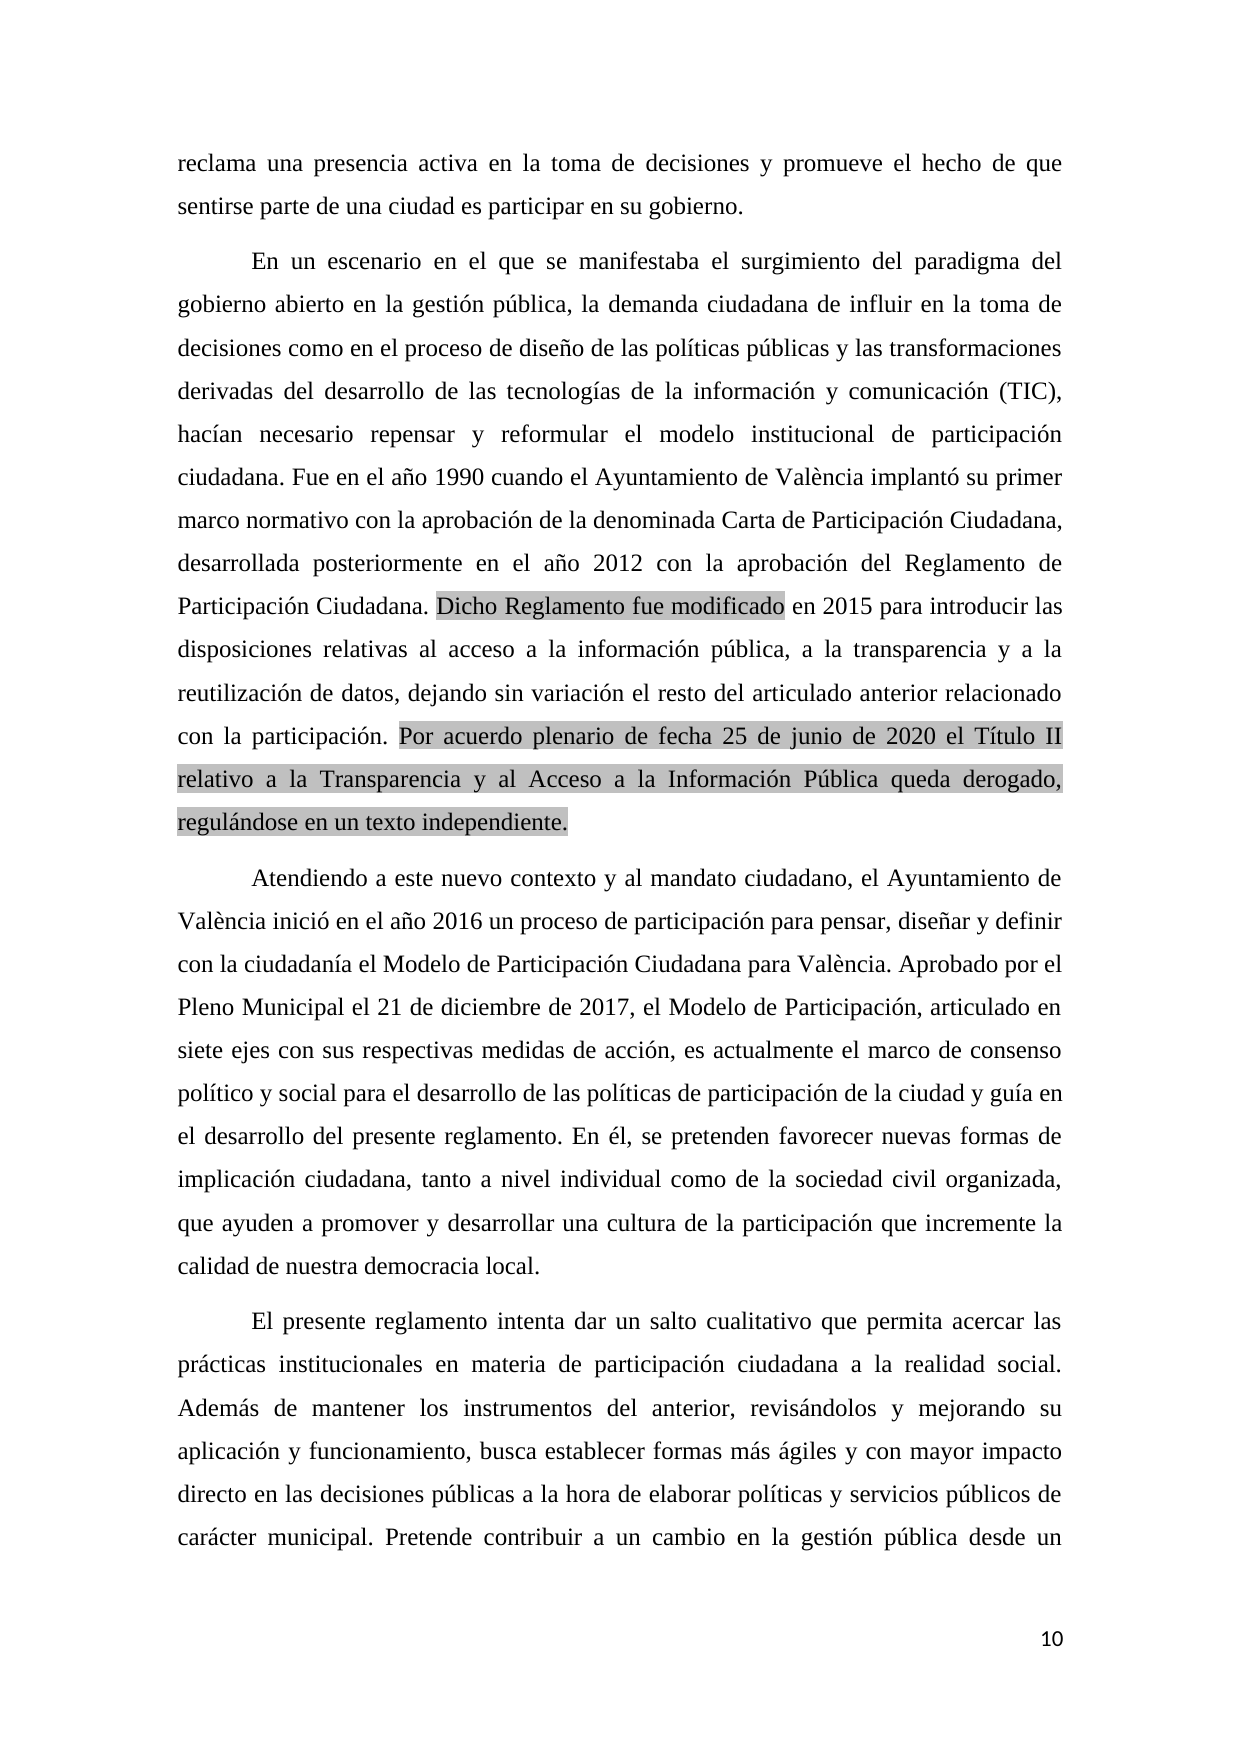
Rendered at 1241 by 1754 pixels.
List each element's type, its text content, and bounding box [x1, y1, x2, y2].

text Atendiendo a este nuevo contexto y al mandato ciudadano, el Ayuntamiento de València inició en el año 2016 un proceso de participación para pensar, diseñar y definir con la ciudadanía el Modelo de Participación Ciudadana para València. Aprobado por el Pleno Municipal el 21 de diciembre de 2017, el Modelo de Participación, articulado en siete ejes con sus respectivas medidas de acción, es actualmente el marco de consenso político y social para el desarrollo de las políticas de participación de la ciudad y guía en el desarrollo del presente reglamento. En él, se pretenden favorecer nuevas formas de implicación ciudadana, tanto a nivel individual como de la sociedad civil organizada, que ayuden a promover y desarrollar una cultura de la participación que incremente la calidad de nuestra democracia local. [177, 863, 1063, 1279]
text En un escenario en el que se manifestaba el surgimiento del paradigma del gobierno abierto en la gestión pública, la demanda ciudadana de influir en la toma de decisiones como en el proceso de diseño de las políticas públicas y las transformaciones derivadas del desarrollo de las tecnologías de la información y comunicación (TIC), hacían necesario repensar y reformular el modelo institucional de participación ciudadana. Fue en el año 1990 cuando el Ayuntamiento de València implantó su primer marco normativo con la aprobación de la denominada Carta de Participación Ciudadana, desarrollada posteriormente en el año 2012 con la aprobación del Reglamento de Participación Ciudadana. Dicho Reglamento fue modificado en 2015 para introducir las disposiciones relativas al acceso a la información pública, a la transparencia y a la reutilización de datos, dejando sin variación el resto del articulado anterior relacionado con la participación. Por acuerdo plenario de fecha 25 de junio de 2020 el Título II relativo a la Transparencia y al Acceso a la Información Pública queda derogado, regulándose en un texto independiente. [177, 246, 1063, 764]
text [177, 148, 1063, 219]
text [177, 1306, 1063, 1551]
